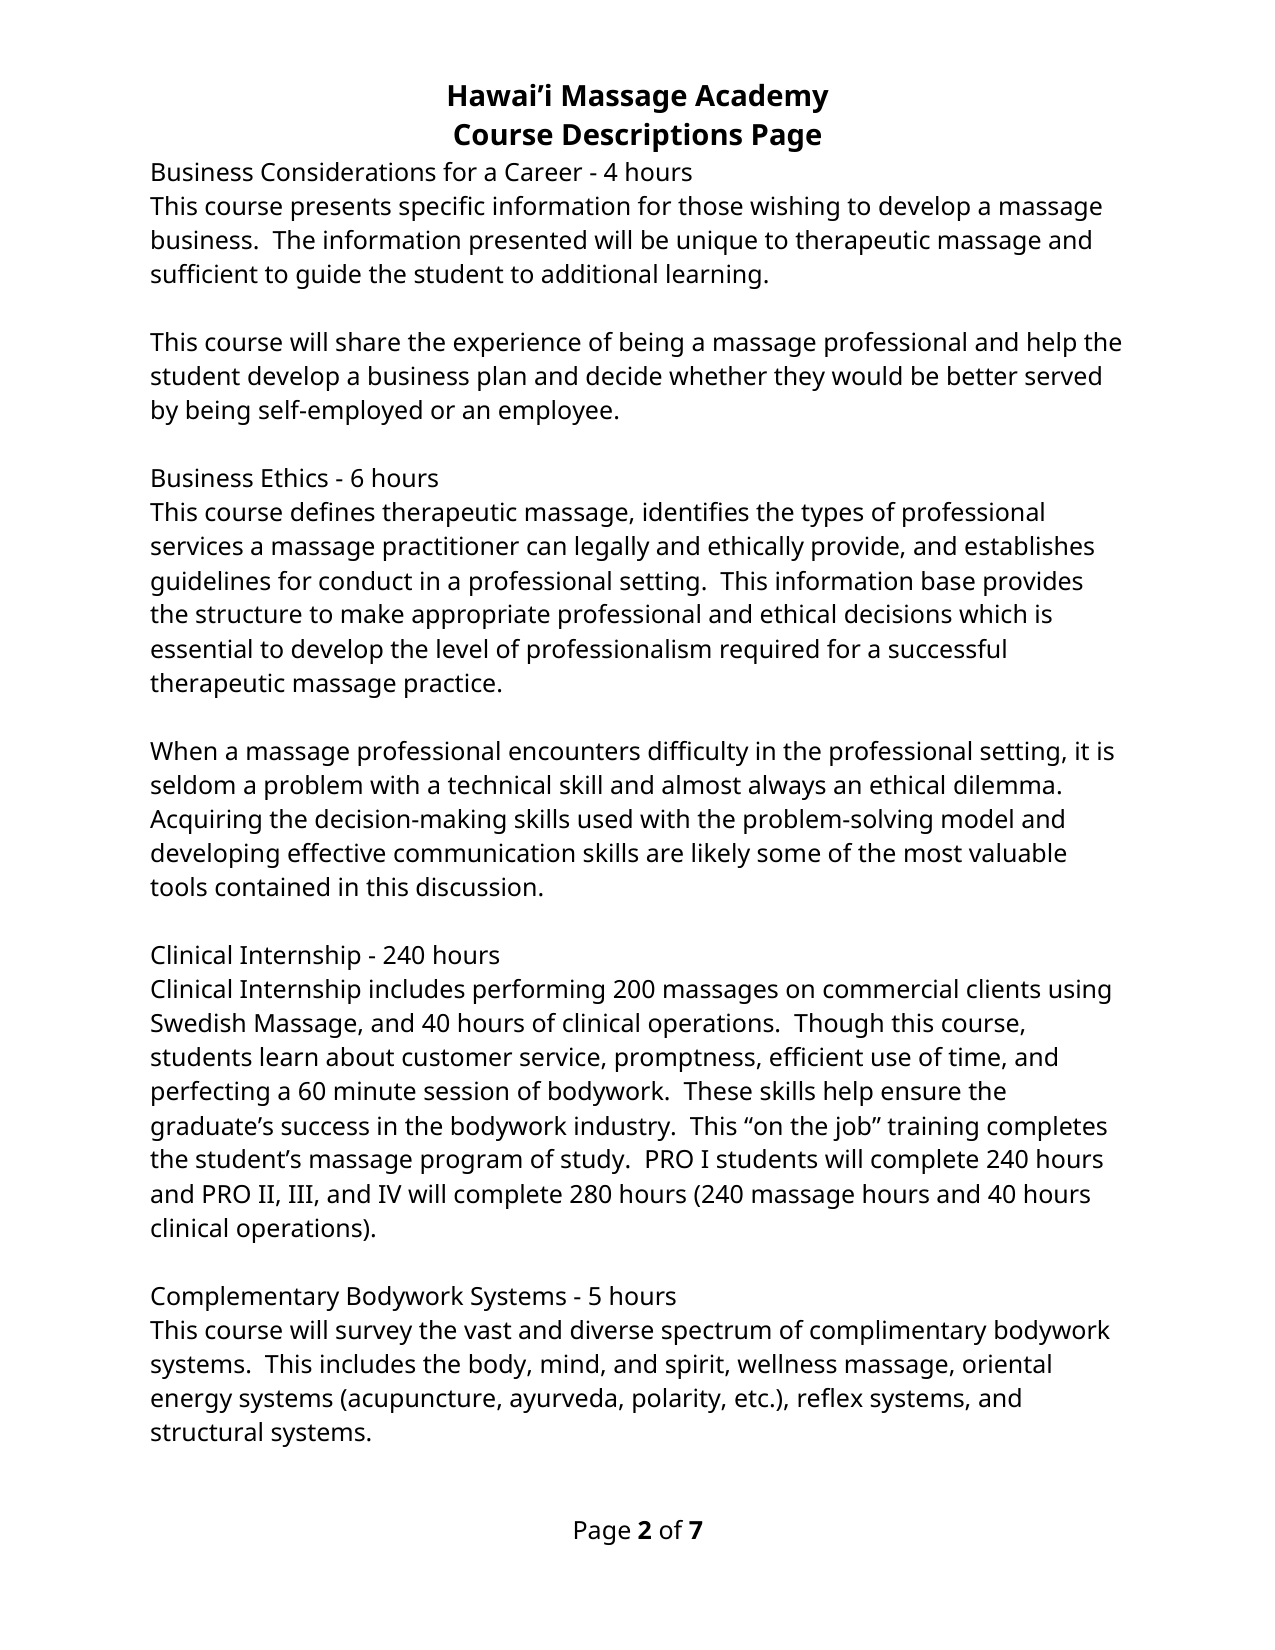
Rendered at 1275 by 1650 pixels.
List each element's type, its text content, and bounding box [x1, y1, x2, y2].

text Business Considerations for a Career - 4 hours [150, 154, 1125, 188]
text This course defines therapeutic massage, identifies the types of professional services a massage practitioner can legally and ethically provide, and establishes guidelines for conduct in a professional setting. This information base provides the structure to make appropriate professional and ethical decisions which is essential to develop the level of professionalism required for a successful therapeutic massage practice. [150, 495, 1125, 699]
text When a massage professional encounters difficulty in the professional setting, it is seldom a problem with a technical skill and almost always an ethical dilemma. Acquiring the decision-making skills used with the problem-solving model and developing effective communication skills are likely some of the most valuable tools contained in this discussion. [150, 733, 1125, 904]
text This course will survey the vast and diverse spectrum of complimentary bodywork systems. This includes the body, mind, and spirit, wellness massage, oriental energy systems (acupuncture, ayurveda, polarity, etc.), reflex systems, and structural systems. [150, 1312, 1125, 1449]
text Complementary Bodywork Systems - 5 hours [150, 1278, 1125, 1312]
text This course presents specific information for those wishing to develop a massage business. The information presented will be unique to therapeutic massage and sufficient to guide the student to additional learning. [150, 188, 1125, 291]
text This course will share the experience of being a massage professional and help the student develop a business plan and decide whether they would be better served by being self-employed or an employee. [150, 325, 1125, 427]
text Clinical Internship - 240 hours [150, 938, 1125, 972]
text Business Ethics - 6 hours [150, 461, 1125, 495]
text Clinical Internship includes performing 200 massages on commercial clients using Swedish Massage, and 40 hours of clinical operations. Though this course, students learn about customer service, promptness, efficient use of time, and perfecting a 60 minute session of bodywork. These skills help ensure the graduate’s success in the bodywork industry. This “on the job” training completes the student’s massage program of study. PRO I students will complete 240 hours and PRO II, III, and IV will complete 280 hours (240 massage hours and 40 hours clinical operations). [150, 972, 1125, 1244]
